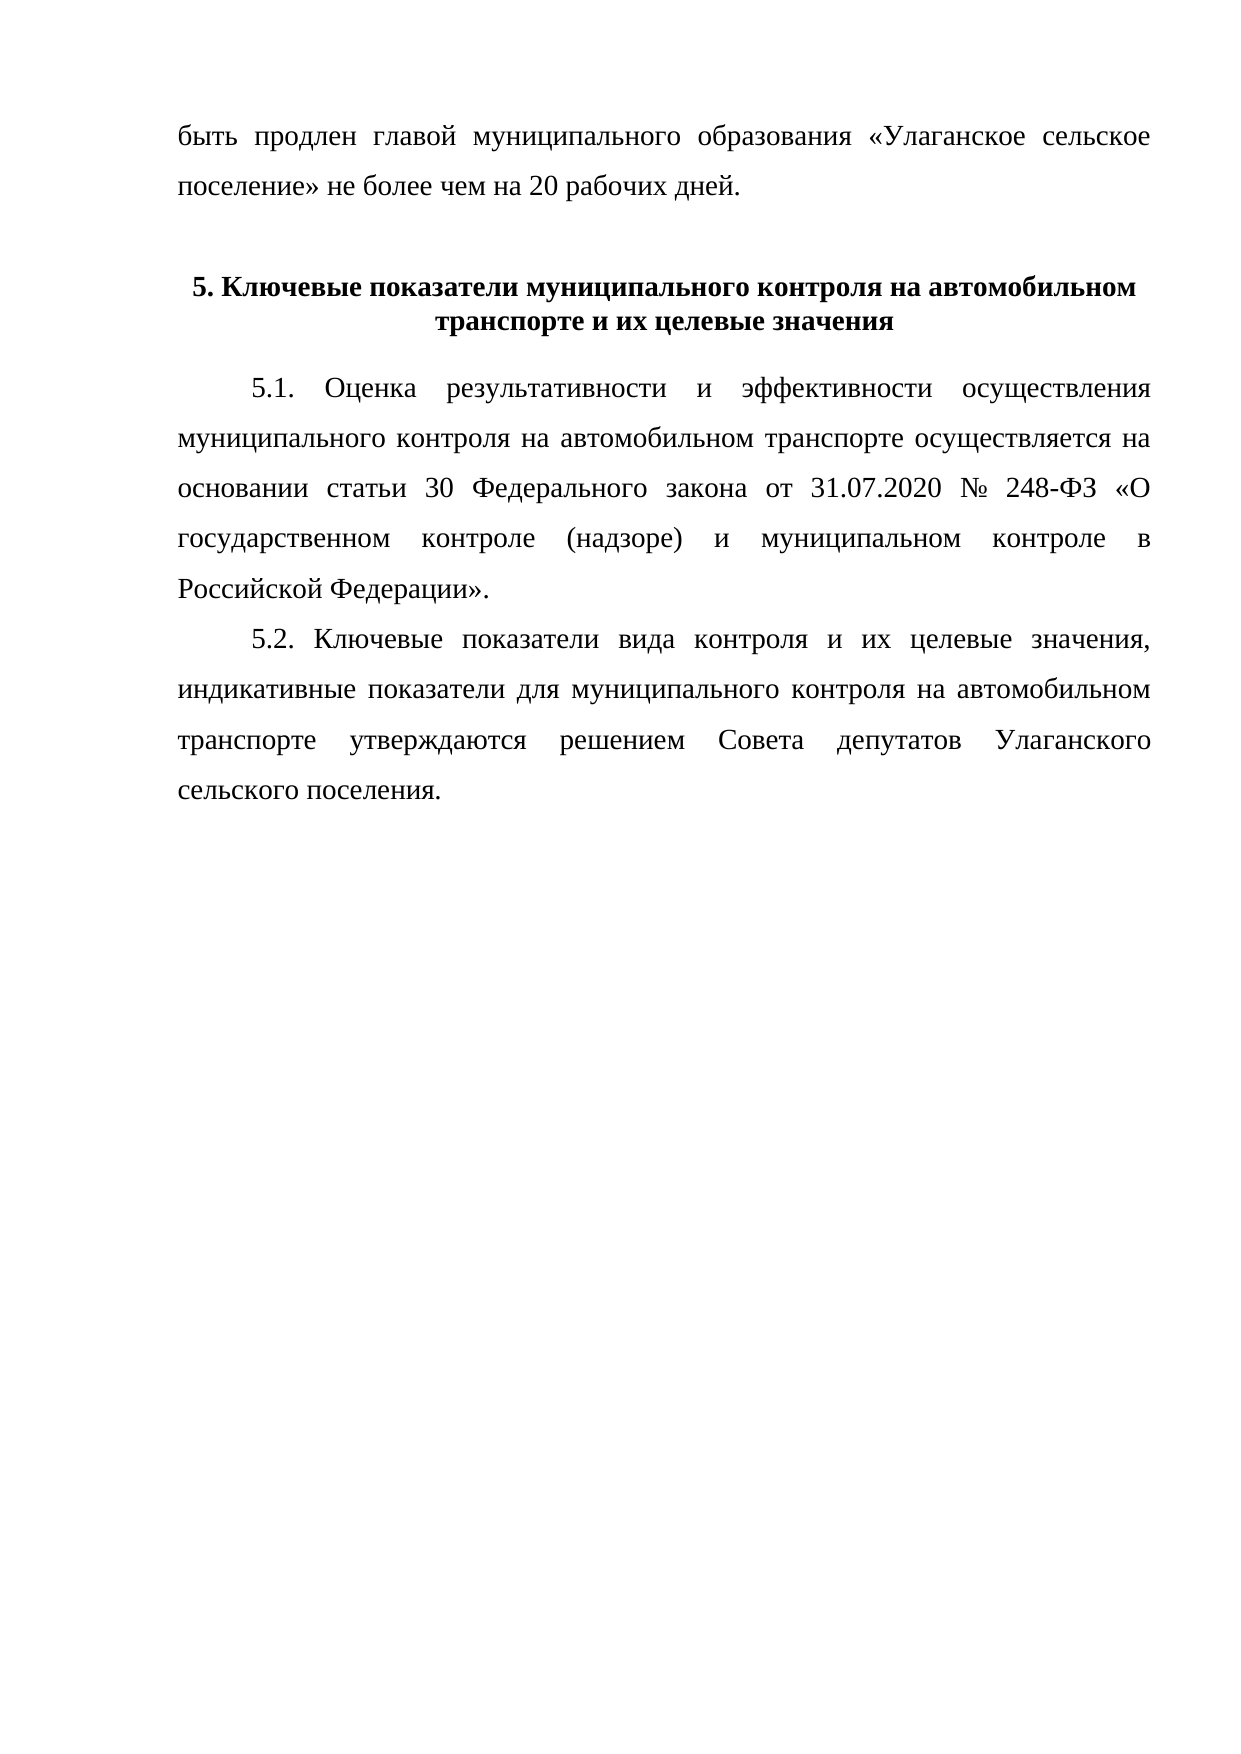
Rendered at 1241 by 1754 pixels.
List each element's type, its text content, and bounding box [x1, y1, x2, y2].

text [177, 118, 1152, 202]
text 5.1. Оценка результативности и эффективности осуществления муниципального контроля на автомобильном транспорте осуществляется на основании статьи 30 Федерального закона от 31.07.2020 № 248-ФЗ «О государственном контроле (надзоре) и муниципальном контроле в Российской Федерации». [177, 370, 1152, 604]
text 5.2. Ключевые показатели вида контроля и их целевые значения, индикативные показатели для муниципального контроля на автомобильном транспорте утверждаются решением Совета депутатов Улаганского сельского поселения. [177, 621, 1152, 806]
text 5. Ключевые показатели муниципального контроля на автомобильном транспорте и их целевые значения [177, 269, 1152, 336]
